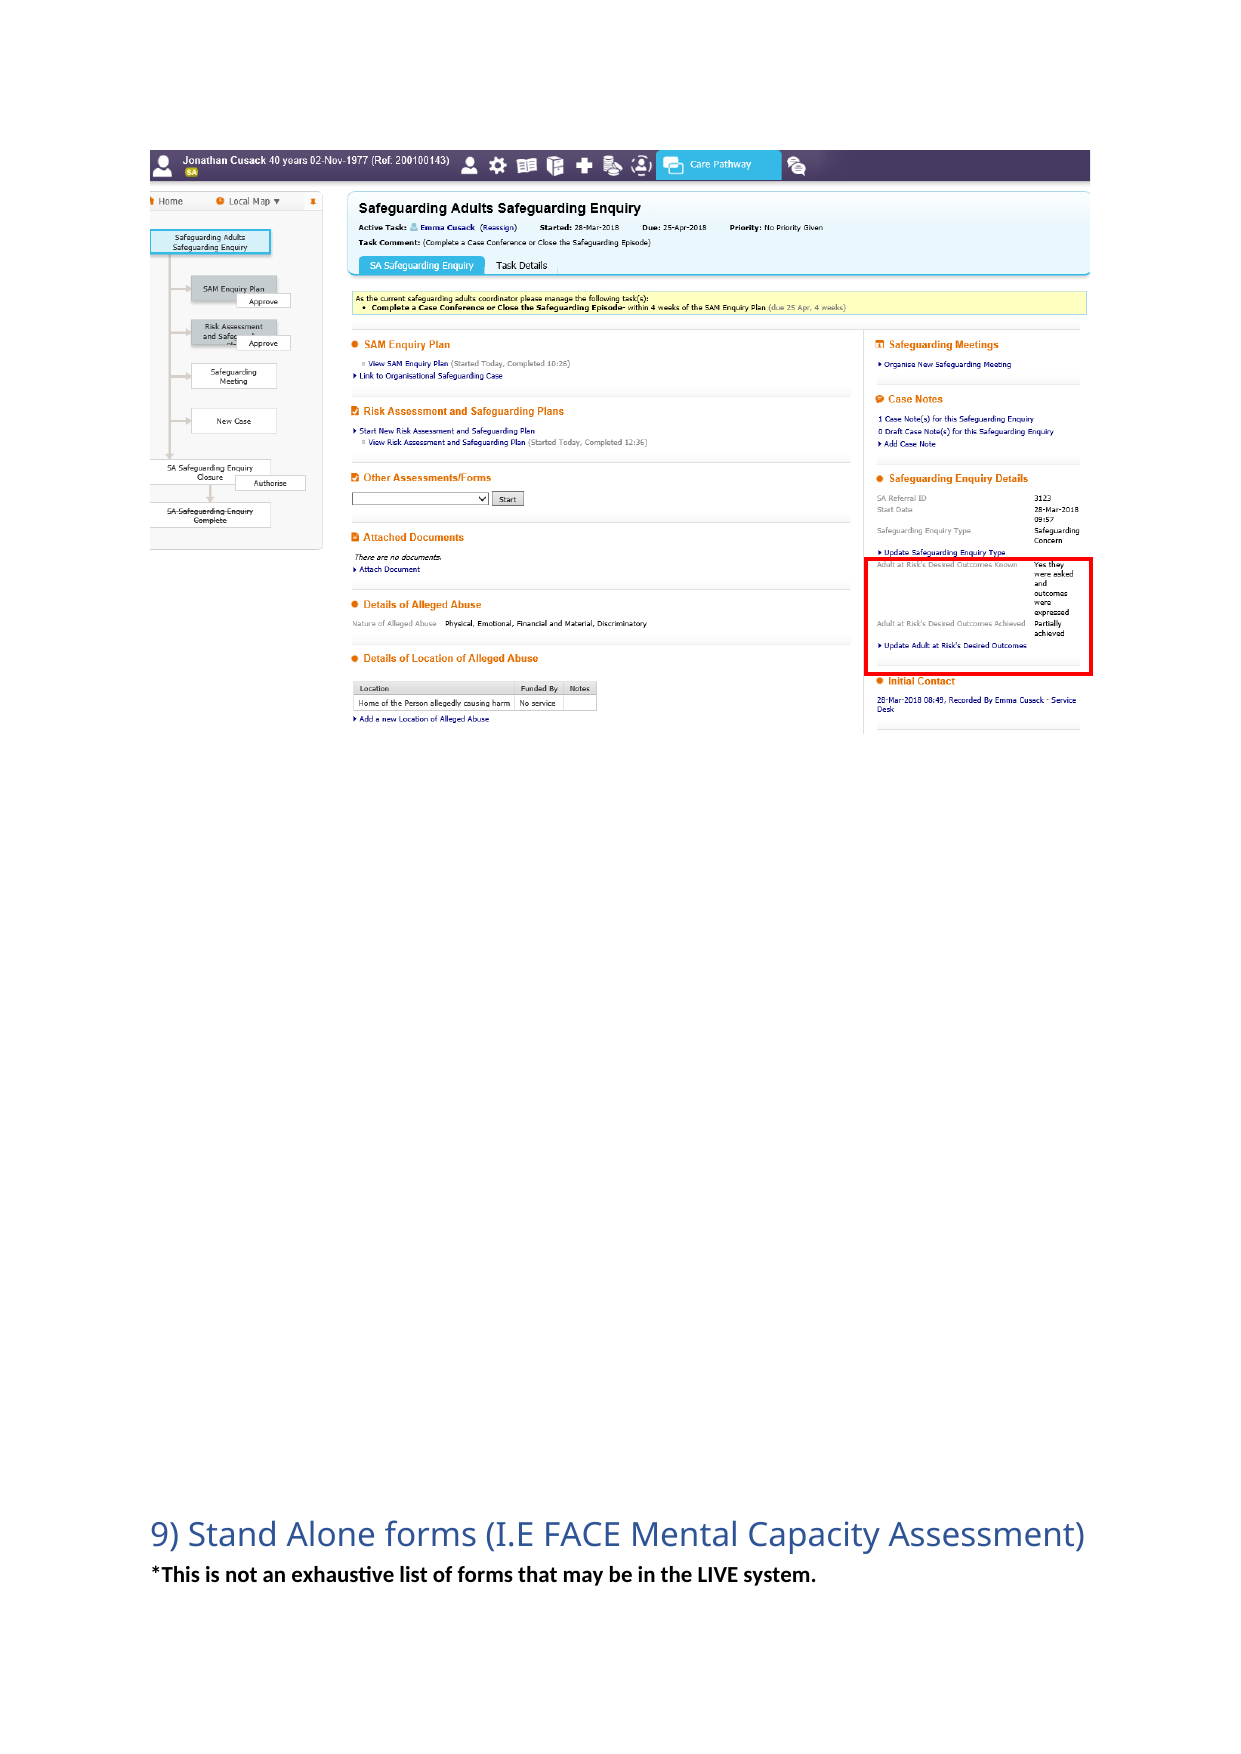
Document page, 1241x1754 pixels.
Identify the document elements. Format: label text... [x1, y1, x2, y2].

subtitle 9) Stand Alone forms (I.E FACE Mental Capacity Assessment) [150, 1511, 1090, 1557]
text *This is not an exhaustive list of forms that may be in the LIVE system. [150, 1560, 1090, 1588]
